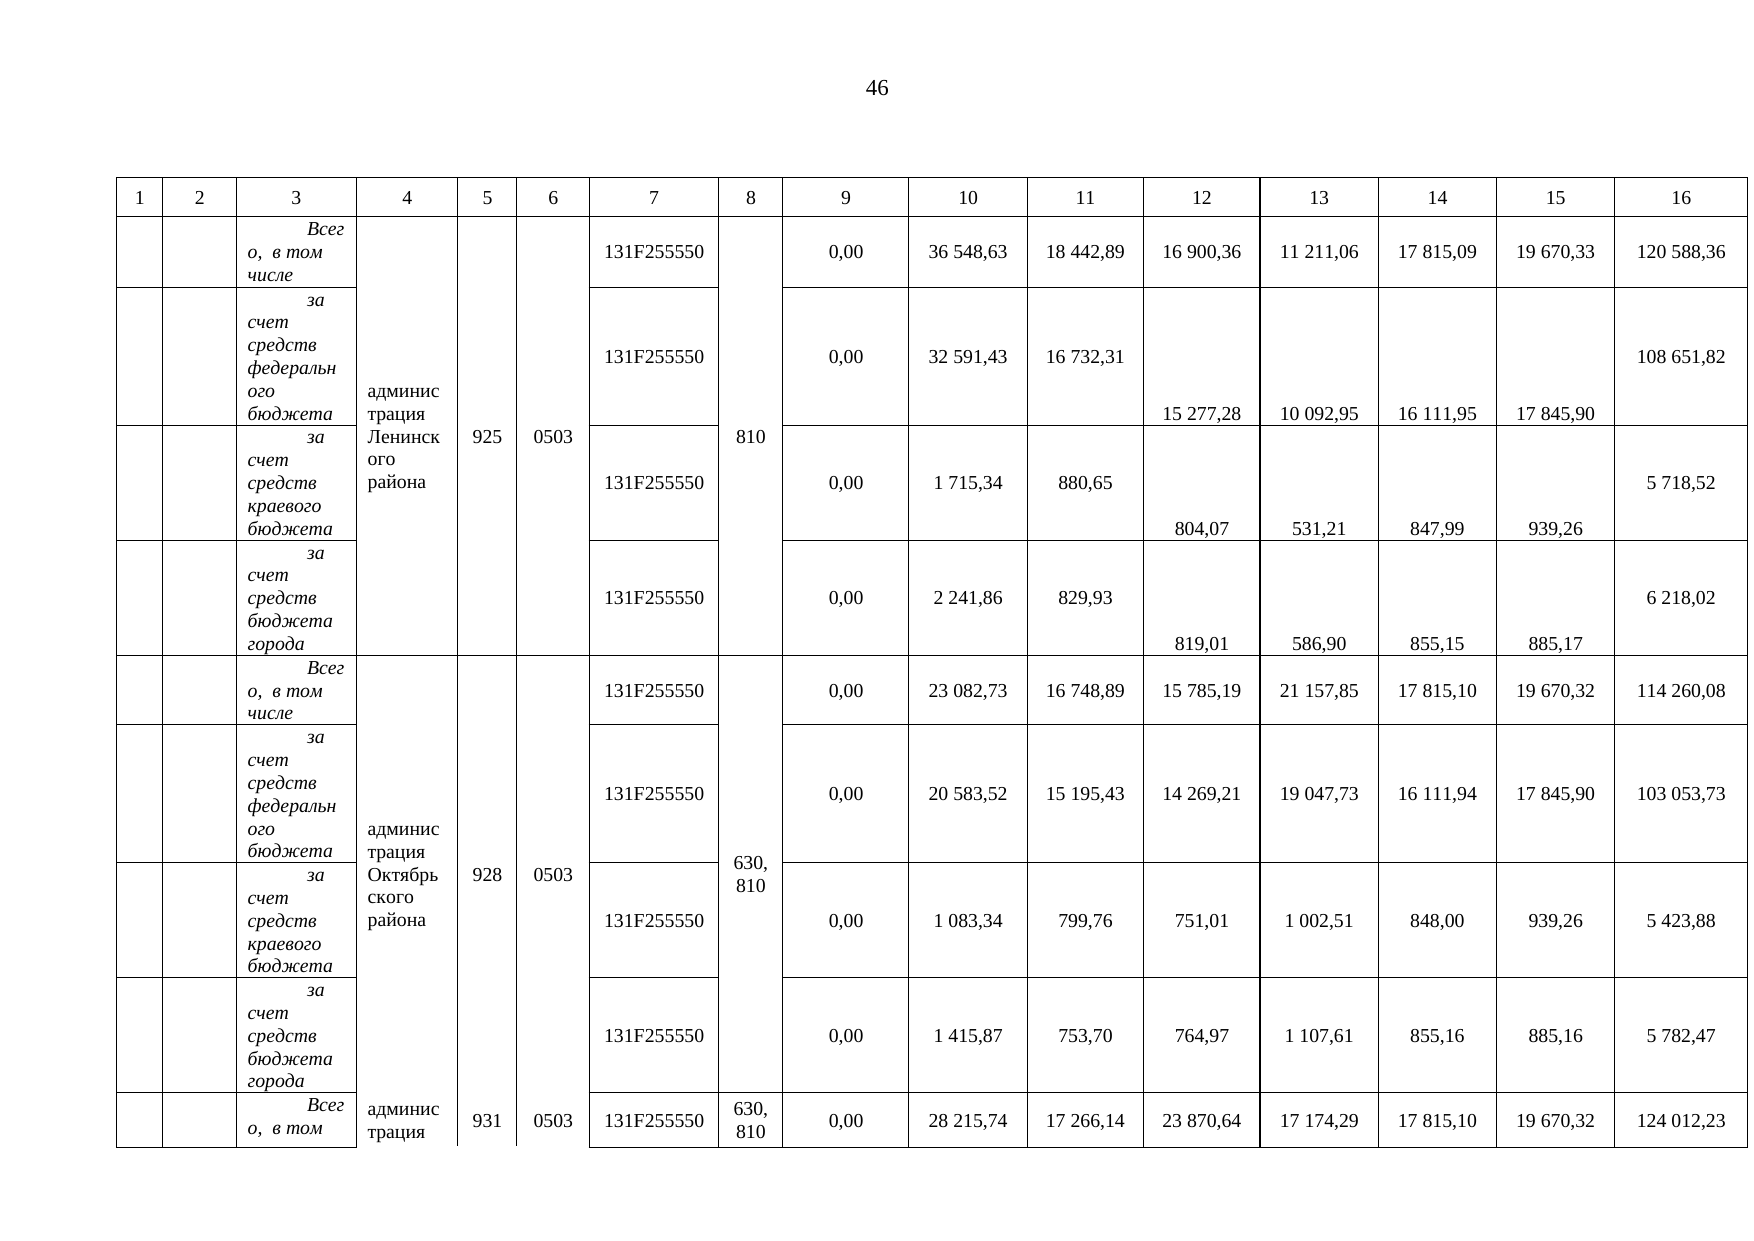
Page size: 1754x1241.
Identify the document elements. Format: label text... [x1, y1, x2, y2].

table_cell 0,00 [783, 217, 908, 287]
table_cell 10 092,95 [1261, 288, 1378, 424]
table_cell [163, 217, 236, 287]
table_cell 0503 [517, 656, 589, 1092]
table_cell 20 583,52 [909, 725, 1027, 862]
table_cell [163, 1093, 236, 1147]
table_cell администрация Октябрьского района [357, 656, 457, 1092]
table_cell за счет средств бюджета города [237, 541, 356, 655]
table_cell за счет средств краевого бюджета [237, 863, 356, 977]
table_cell 2 241,86 [909, 541, 1027, 655]
table_cell 819,01 [1144, 541, 1259, 655]
table_header 6 [517, 178, 589, 216]
table_cell 131F255550 [590, 1093, 718, 1147]
table_cell [163, 656, 236, 724]
table_cell за счет средств федерального бюджета [237, 725, 356, 862]
table_cell 131F255550 [590, 863, 718, 977]
table_cell 14 269,21 [1144, 725, 1259, 862]
table_cell 17 174,29 [1261, 1093, 1378, 1147]
table_cell 810 [719, 217, 782, 655]
table_header 4 [357, 178, 457, 216]
table_header 8 [719, 178, 782, 216]
table_cell за счет средств бюджета города [237, 978, 356, 1092]
table_cell 630, 810 [719, 1093, 782, 1147]
table_cell 16 111,94 [1379, 725, 1496, 862]
table_cell 16 111,95 [1379, 288, 1496, 424]
table_header 16 [1615, 178, 1747, 216]
table_cell 848,00 [1379, 863, 1496, 977]
table_cell [117, 541, 162, 655]
table_cell 880,65 [1028, 426, 1143, 539]
table_cell [163, 541, 236, 655]
table_cell 131F255550 [590, 288, 718, 424]
table_header 2 [163, 178, 236, 216]
table_cell 17 266,14 [1028, 1093, 1143, 1147]
table_cell 0,00 [783, 656, 908, 724]
table_cell 928 [458, 656, 516, 1092]
table_cell 804,07 [1144, 426, 1259, 539]
table_cell 114 260,08 [1615, 656, 1747, 724]
table_cell 0,00 [783, 863, 908, 977]
table_cell [117, 725, 162, 862]
table_cell [163, 978, 236, 1092]
table_cell 939,26 [1497, 863, 1614, 977]
table_cell 5 423,88 [1615, 863, 1747, 977]
table_cell 764,97 [1144, 978, 1259, 1092]
table_cell 131F255550 [590, 725, 718, 862]
table_header 10 [909, 178, 1027, 216]
table_cell 17 845,90 [1497, 725, 1614, 862]
table_cell 630, 810 [719, 656, 782, 1092]
table_cell 28 215,74 [909, 1093, 1027, 1147]
table_header 14 [1379, 178, 1496, 216]
table_cell 799,76 [1028, 863, 1143, 977]
table_cell 829,93 [1028, 541, 1143, 655]
table_cell [163, 863, 236, 977]
table_cell 23 870,64 [1144, 1093, 1259, 1147]
table_cell за счет средств федерального бюджета [237, 288, 356, 424]
table_cell 5 718,52 [1615, 426, 1747, 539]
table_cell 0,00 [783, 1093, 908, 1147]
table_cell [163, 288, 236, 424]
table_cell 0,00 [783, 978, 908, 1092]
table_header 5 [458, 178, 516, 216]
table_cell 0,00 [783, 541, 908, 655]
table_cell 17 845,90 [1497, 288, 1614, 424]
table_cell [117, 217, 162, 287]
table_cell 131F255550 [590, 656, 718, 724]
table_cell Всего, в том числе [237, 656, 356, 724]
table_header 3 [237, 178, 356, 216]
table_cell 19 670,32 [1497, 1093, 1614, 1147]
table_cell 103 053,73 [1615, 725, 1747, 862]
table_cell 131F255550 [590, 217, 718, 287]
table_cell [163, 725, 236, 862]
table_cell 36 548,63 [909, 217, 1027, 287]
table_cell 19 670,32 [1497, 656, 1614, 724]
table_cell 131F255550 [590, 978, 718, 1092]
table_cell 0,00 [783, 288, 908, 424]
table_header 11 [1028, 178, 1143, 216]
table_cell 17 815,10 [1379, 1093, 1496, 1147]
table_cell [117, 656, 162, 724]
table_cell 0503 [517, 217, 589, 655]
table_header 13 [1261, 178, 1378, 216]
table_cell 0,00 [783, 725, 908, 862]
table_cell 751,01 [1144, 863, 1259, 977]
table_cell 21 157,85 [1261, 656, 1378, 724]
table_cell [117, 978, 162, 1092]
table_header 7 [590, 178, 718, 216]
table_cell 18 442,89 [1028, 217, 1143, 287]
table_cell 1 415,87 [909, 978, 1027, 1092]
table_cell 19 670,33 [1497, 217, 1614, 287]
table_cell 1 715,34 [909, 426, 1027, 539]
table_cell 1 083,34 [909, 863, 1027, 977]
table_cell 17 815,10 [1379, 656, 1496, 724]
table_cell 19 047,73 [1261, 725, 1378, 862]
table_cell [117, 863, 162, 977]
table_header 9 [783, 178, 908, 216]
table_cell 11 211,06 [1261, 217, 1378, 287]
table_cell 531,21 [1261, 426, 1378, 539]
table_cell Всего, в том числе [237, 217, 356, 287]
table_cell 1 107,61 [1261, 978, 1378, 1092]
table_cell 16 732,31 [1028, 288, 1143, 424]
table_cell 120 588,36 [1615, 217, 1747, 287]
table_cell 15 785,19 [1144, 656, 1259, 724]
table_cell администрация Ленинского района [357, 217, 457, 655]
table_cell 6 218,02 [1615, 541, 1747, 655]
table_header 1 [117, 178, 162, 216]
table_cell 15 195,43 [1028, 725, 1143, 862]
table_cell 108 651,82 [1615, 288, 1747, 424]
table_cell 15 277,28 [1144, 288, 1259, 424]
table_cell 855,15 [1379, 541, 1496, 655]
table_cell [117, 426, 162, 539]
table_cell 16 900,36 [1144, 217, 1259, 287]
table_cell за счет средств краевого бюджета [237, 426, 356, 539]
table_cell 16 748,89 [1028, 656, 1143, 724]
table_cell 939,26 [1497, 426, 1614, 539]
table_cell 847,99 [1379, 426, 1496, 539]
table_cell 131F255550 [590, 541, 718, 655]
table_cell 131F255550 [590, 426, 718, 539]
table_cell администрация Свердловского района [357, 1092, 458, 1147]
table_header 12 [1144, 178, 1259, 216]
table_cell [117, 1093, 162, 1147]
table_cell 124 012,23 [1615, 1093, 1747, 1147]
table_cell 753,70 [1028, 978, 1143, 1092]
table_cell 885,17 [1497, 541, 1614, 655]
table_cell 0503 [517, 1092, 589, 1147]
table_cell [117, 288, 162, 424]
table_cell 586,90 [1261, 541, 1378, 655]
table_cell 1 002,51 [1261, 863, 1378, 977]
table_cell 931 [458, 1092, 517, 1147]
table_cell Всего, в том числе [237, 1093, 356, 1147]
table_cell 885,16 [1497, 978, 1614, 1092]
table_cell 855,16 [1379, 978, 1496, 1092]
table_cell 5 782,47 [1615, 978, 1747, 1092]
table_header 15 [1497, 178, 1614, 216]
table_cell 32 591,43 [909, 288, 1027, 424]
table_cell [163, 426, 236, 539]
table_cell 0,00 [783, 426, 908, 539]
table_cell 925 [458, 217, 516, 655]
table_cell 17 815,09 [1379, 217, 1496, 287]
table_cell 23 082,73 [909, 656, 1027, 724]
